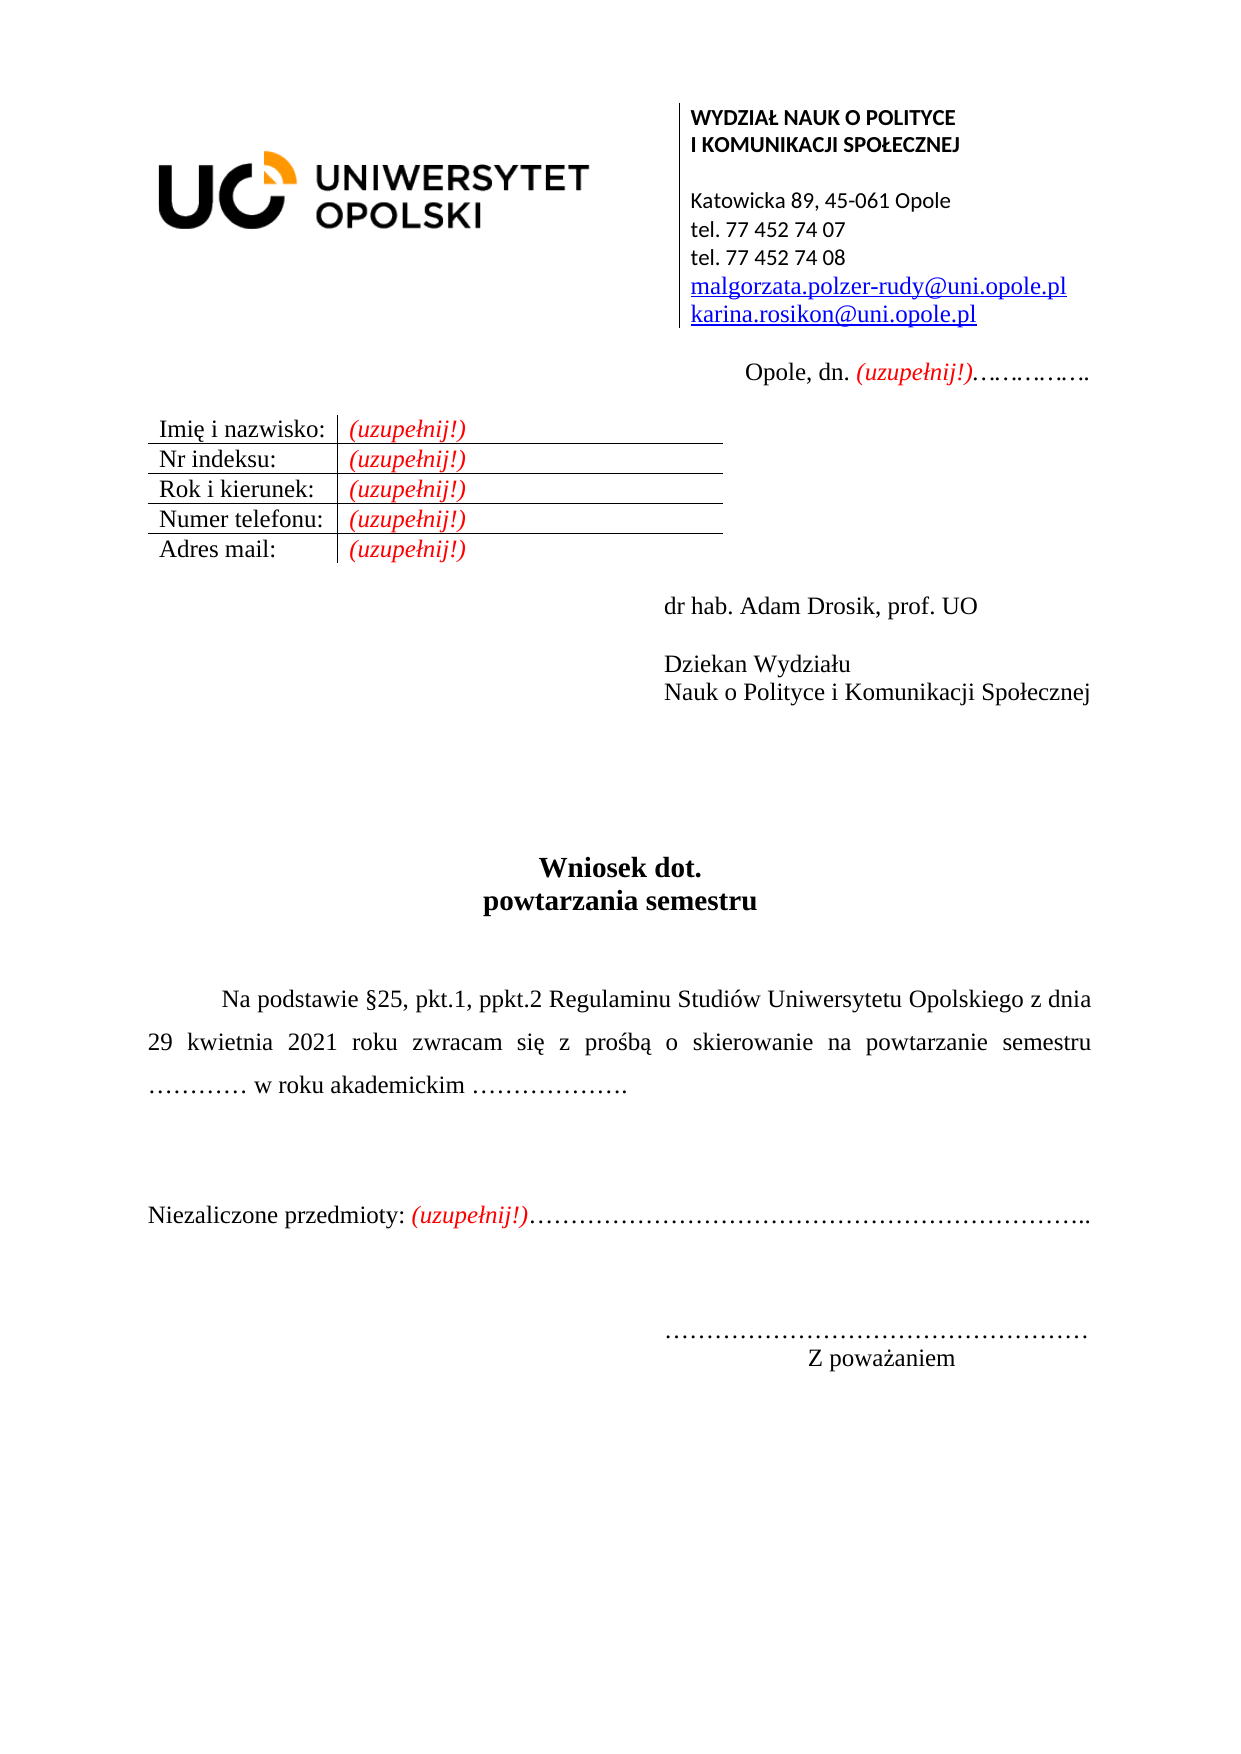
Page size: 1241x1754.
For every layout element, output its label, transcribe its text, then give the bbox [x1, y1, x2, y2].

text …………………………………………… [590, 1315, 1092, 1343]
picture [158, 102, 590, 278]
table_header (uzupełnij!) [338, 415, 723, 443]
text Opole, dn. (uzupełnij!)……………. [148, 357, 1092, 386]
table_cell (uzupełnij!) [338, 504, 723, 533]
table_cell (uzupełnij!) [338, 474, 723, 503]
table_cell (uzupełnij!) [338, 534, 723, 562]
table_cell Rok i kierunek: [148, 474, 337, 503]
text Na podstawie §25, pkt.1, ppkt.2 Regulaminu Studiów Uniwersytetu Opolskiego z dnia 29 kwietnia 2021 roku zwracam się z prośbą o skierowanie na powtarzanie semestru ………… w roku akademickim ………………. [148, 984, 1092, 1099]
table_cell Nr indeksu: [148, 444, 337, 473]
text Niezaliczone przedmioty: (uzupełnij!)………………………………………………………….. [148, 1200, 1092, 1228]
text powtarzania semestru [148, 883, 1092, 917]
text Z poważaniem [590, 1343, 1092, 1372]
table_header Imię i nazwisko: [148, 415, 337, 443]
text Wniosek dot. [148, 850, 1092, 883]
table_cell Numer telefonu: [148, 504, 337, 533]
table_cell Adres mail: [148, 534, 337, 562]
text Nauk o Polityce i Komunikacji Społecznej [664, 677, 1092, 706]
text Dziekan Wydziału [664, 649, 1092, 677]
table_cell (uzupełnij!) [338, 444, 723, 473]
text dr hab. Adam Drosik, prof. UO [664, 591, 1092, 620]
